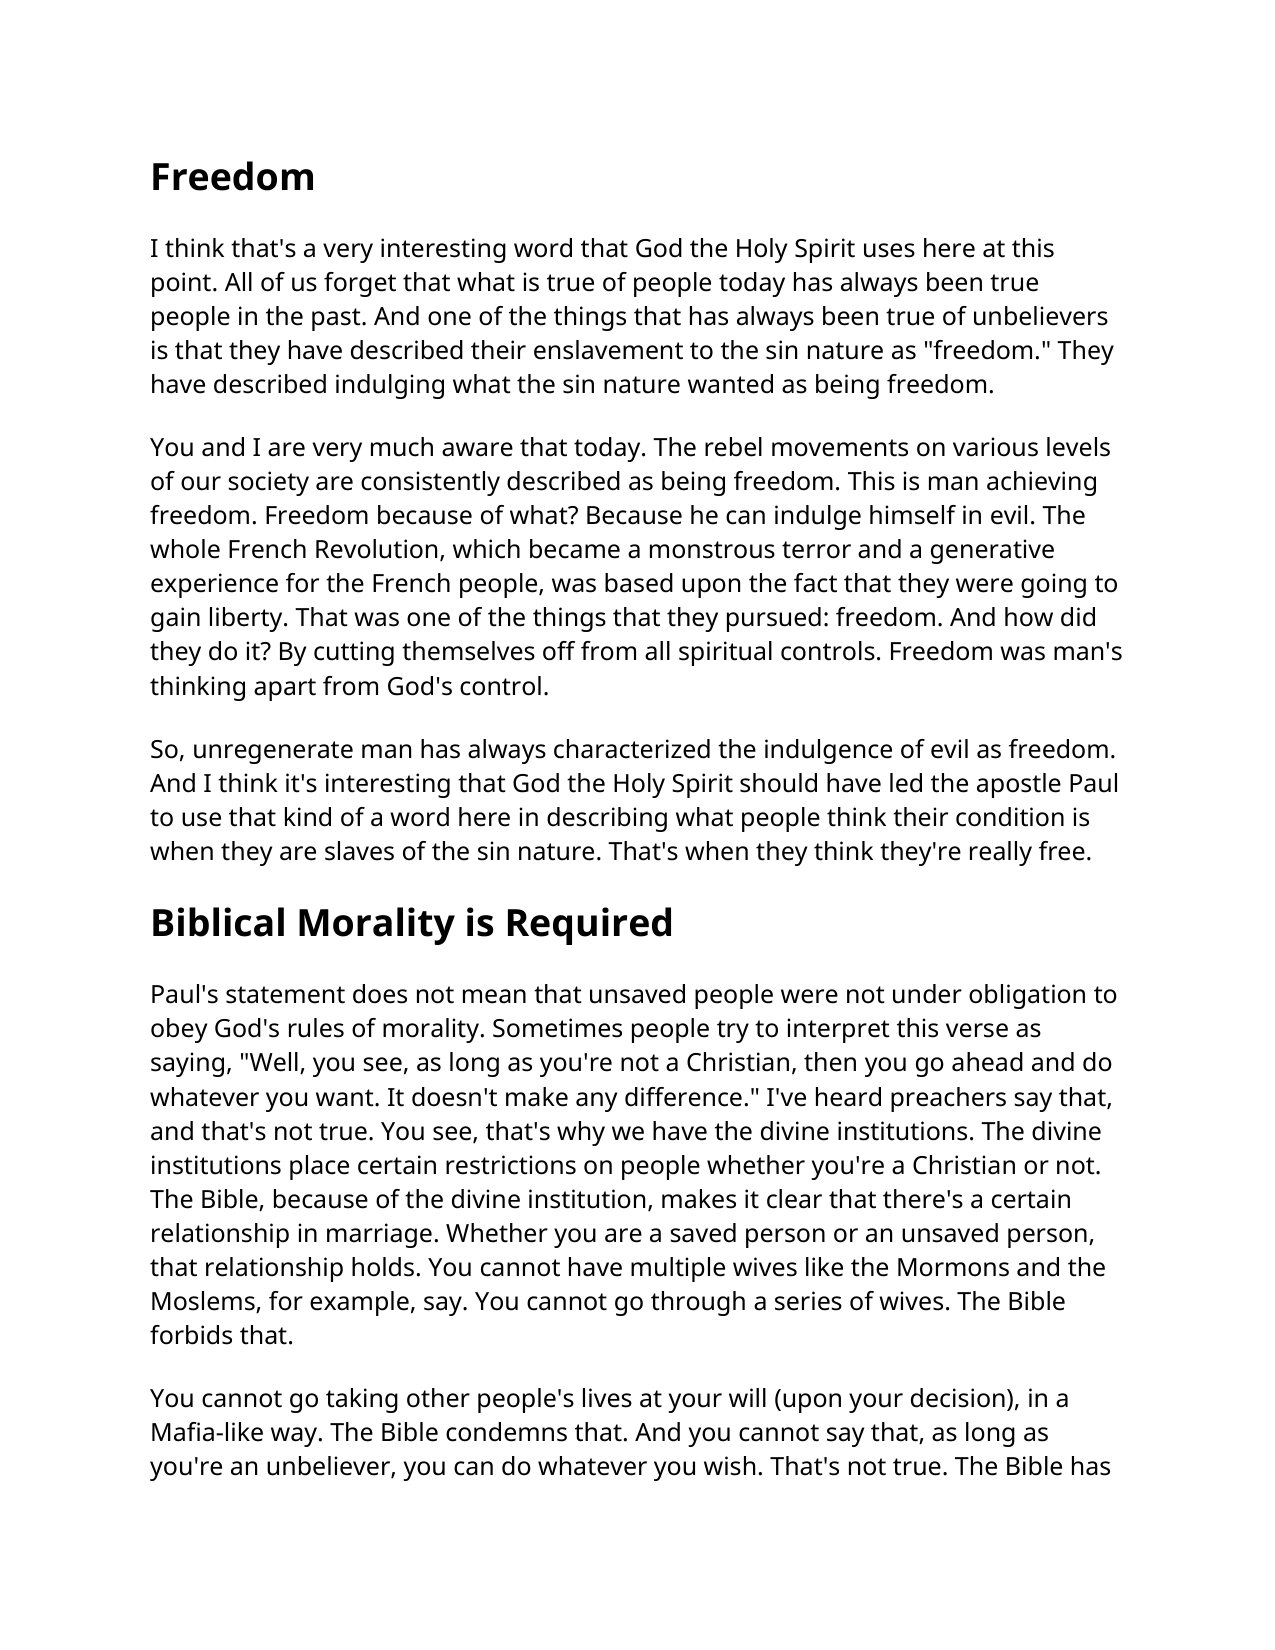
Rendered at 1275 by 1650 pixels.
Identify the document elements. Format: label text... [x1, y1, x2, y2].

text You and I are very much aware that today. The rebel movements on various levels of our society are consistently described as being freedom. This is man achieving freedom. Freedom because of what? Because he can indulge himself in evil. The whole French Revolution, which became a monstrous terror and a generative experience for the French people, was based upon the fact that they were going to gain liberty. That was one of the things that they pursued: freedom. And how did they do it? By cutting themselves off from all spiritual controls. Freedom was man's thinking apart from God's control. [150, 430, 1125, 702]
text So, unregenerate man has always characterized the indulgence of evil as freedom. And I think it's interesting that God the Holy Spirit should have led the apostle Paul to use that kind of a word here in describing what people think their condition is when they are slaves of the sin nature. That's when they think they're really free. [150, 731, 1125, 868]
text Biblical Morality is Required [150, 897, 1125, 948]
text Paul's statement does not mean that unsaved people were not under obligation to obey God's rules of morality. Sometimes people try to interpret this verse as saying, "Well, you see, as long as you're not a Christian, then you go ahead and do whatever you want. It doesn't make any difference." I've heard preachers say that, and that's not true. You see, that's why we have the divine institutions. The divine institutions place certain restrictions on people whether you're a Christian or not. The Bible, because of the divine institution, makes it clear that there's a certain relationship in marriage. Whether you are a saved person or an unsaved person, that relationship holds. You cannot have multiple wives like the Mormons and the Moslems, for example, say. You cannot go through a series of wives. The Bible forbids that. [150, 977, 1125, 1352]
text I think that's a very interesting word that God the Holy Spirit uses here at this point. All of us forget that what is true of people today has always been true people in the past. And one of the things that has always been true of unbelievers is that they have described their enslavement to the sin nature as "freedom." They have described indulging what the sin nature wanted as being freedom. [150, 230, 1125, 401]
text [150, 1381, 1125, 1483]
text Freedom [150, 150, 1125, 201]
